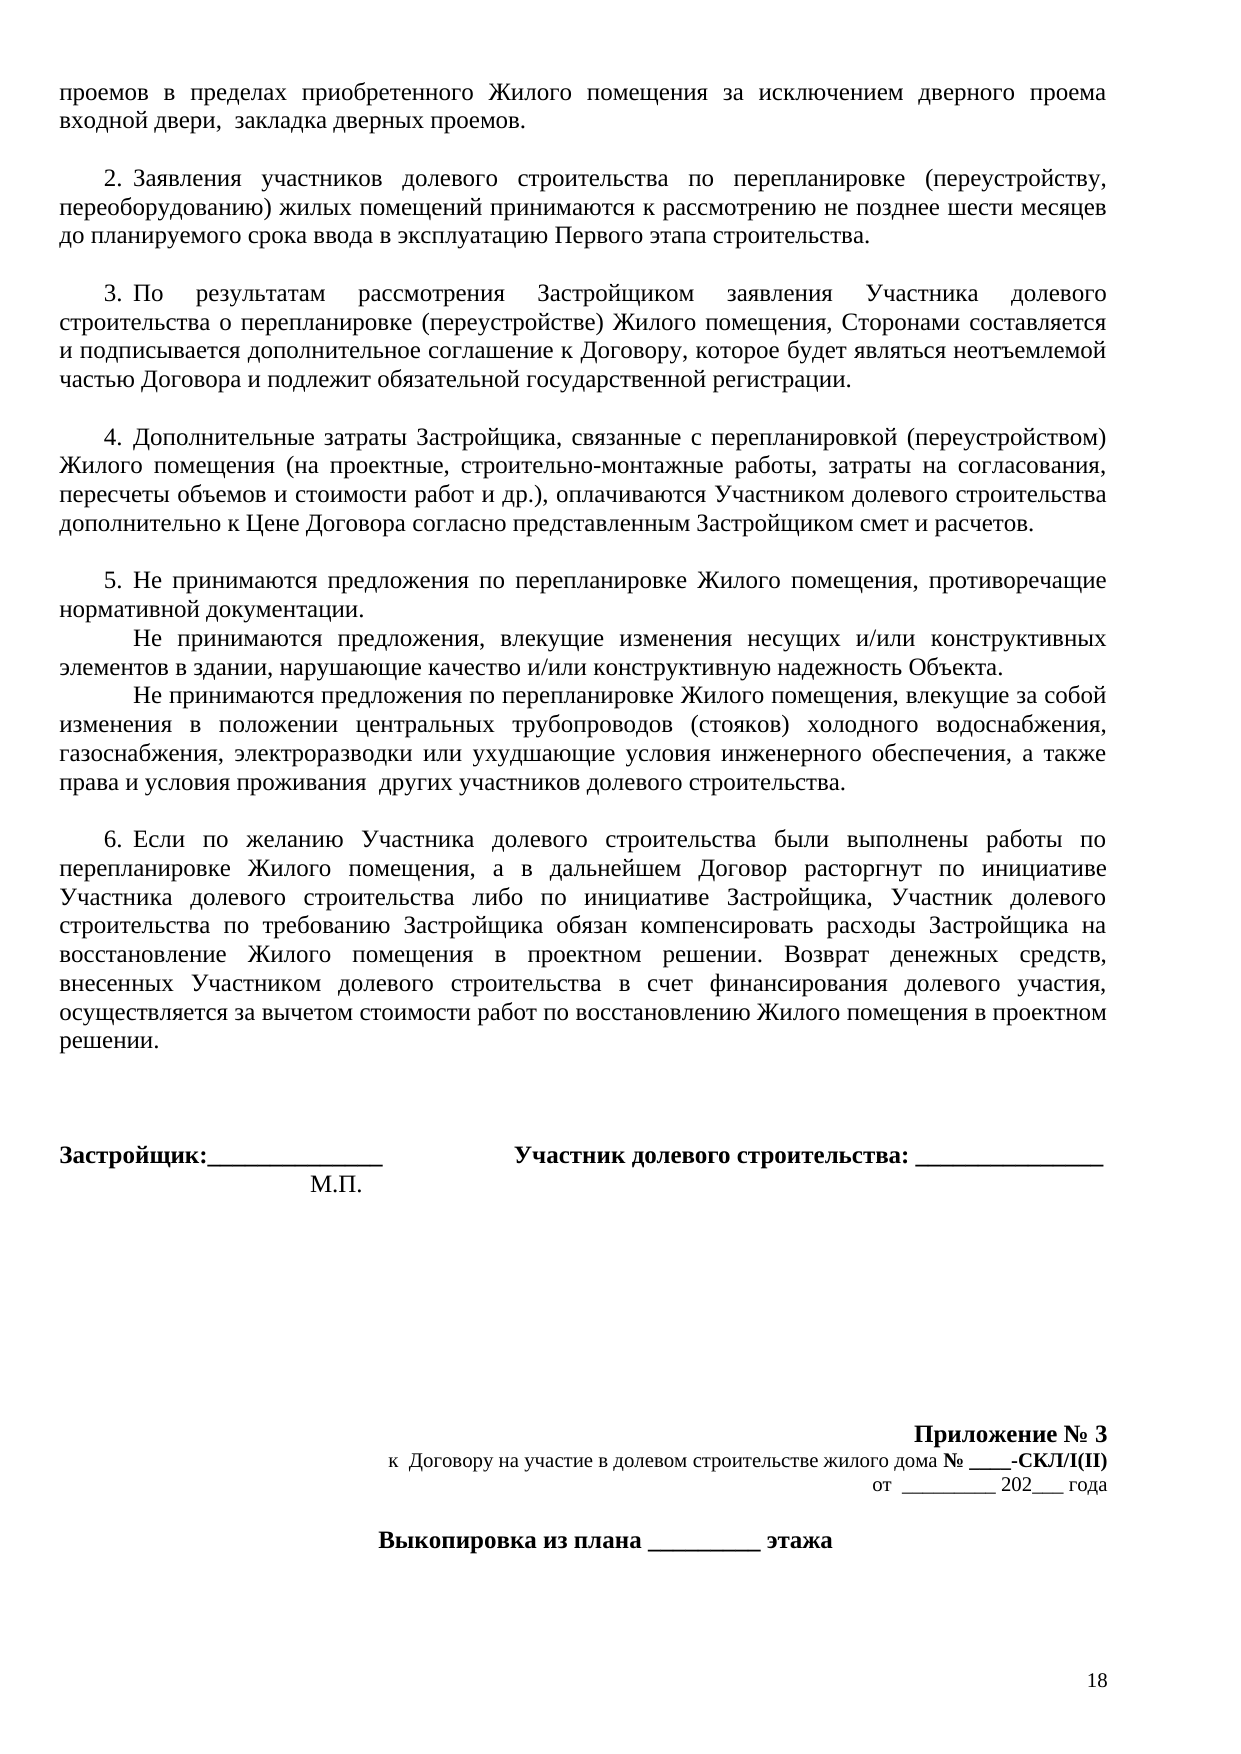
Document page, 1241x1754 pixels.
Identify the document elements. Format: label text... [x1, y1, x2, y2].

text М.П. [59, 1169, 1107, 1198]
text Выкопировка из плана _________ этажа [59, 1525, 1107, 1554]
text к Договору на участие в долевом строительстве жилого дома № ____-СКЛ/I(II) [59, 1448, 1107, 1472]
text 2. Заявления участников долевого строительства по перепланировке (переустройству, переоборудованию) жилых помещений принимаются к рассмотрению не позднее шести месяцев до планируемого срока ввода в эксплуатацию Первого этапа строительства. [59, 163, 1107, 249]
text 3. По результатам рассмотрения Застройщиком заявления Участника долевого строительства о перепланировке (переустройстве) Жилого помещения, Сторонами составляется и подписывается дополнительное соглашение к Договору, которое будет являться неотъемлемой частью Договора и подлежит обязательной государственной регистрации. [59, 278, 1107, 393]
text 6. Если по желанию Участника долевого строительства были выполнены работы по перепланировке Жилого помещения, а в дальнейшем Договор расторгнут по инициативе Участника долевого строительства либо по инициативе Застройщика, Участник долевого строительства по требованию Застройщика обязан компенсировать расходы Застройщика на восстановление Жилого помещения в проектном решении. Возврат денежных средств, внесенных Участником долевого строительства в счет финансирования долевого участия, осуществляется за вычетом стоимости работ по восстановлению Жилого помещения в проектном решении. [59, 824, 1107, 1054]
text Не принимаются предложения, влекущие изменения несущих и/или конструктивных элементов в здании, нарушающие качество и/или конструктивную надежность Объекта. [59, 623, 1107, 681]
text 4. Дополнительные затраты Застройщика, связанные с перепланировкой (переустройством) Жилого помещения (на проектные, строительно-монтажные работы, затраты на согласования, пересчеты объемов и стоимости работ и др.), оплачиваются Участником долевого строительства дополнительно к Цене Договора согласно представленным Застройщиком смет и расчетов. [59, 422, 1107, 537]
text Приложение № 3 [59, 1419, 1107, 1448]
text 5. Не принимаются предложения по перепланировке Жилого помещения, противоречащие нормативной документации. [59, 566, 1107, 623]
text Застройщик:______________ Участник долевого строительства: _______________ [59, 1141, 1107, 1169]
text от _________ 202___ года [59, 1472, 1107, 1496]
text Не принимаются предложения по перепланировке Жилого помещения, влекущие за собой изменения в положении центральных трубопроводов (стояков) холодного водоснабжения, газоснабжения, электроразводки или ухудшающие условия инженерного обеспечения, а также права и условия проживания других участников долевого строительства. [59, 681, 1107, 796]
